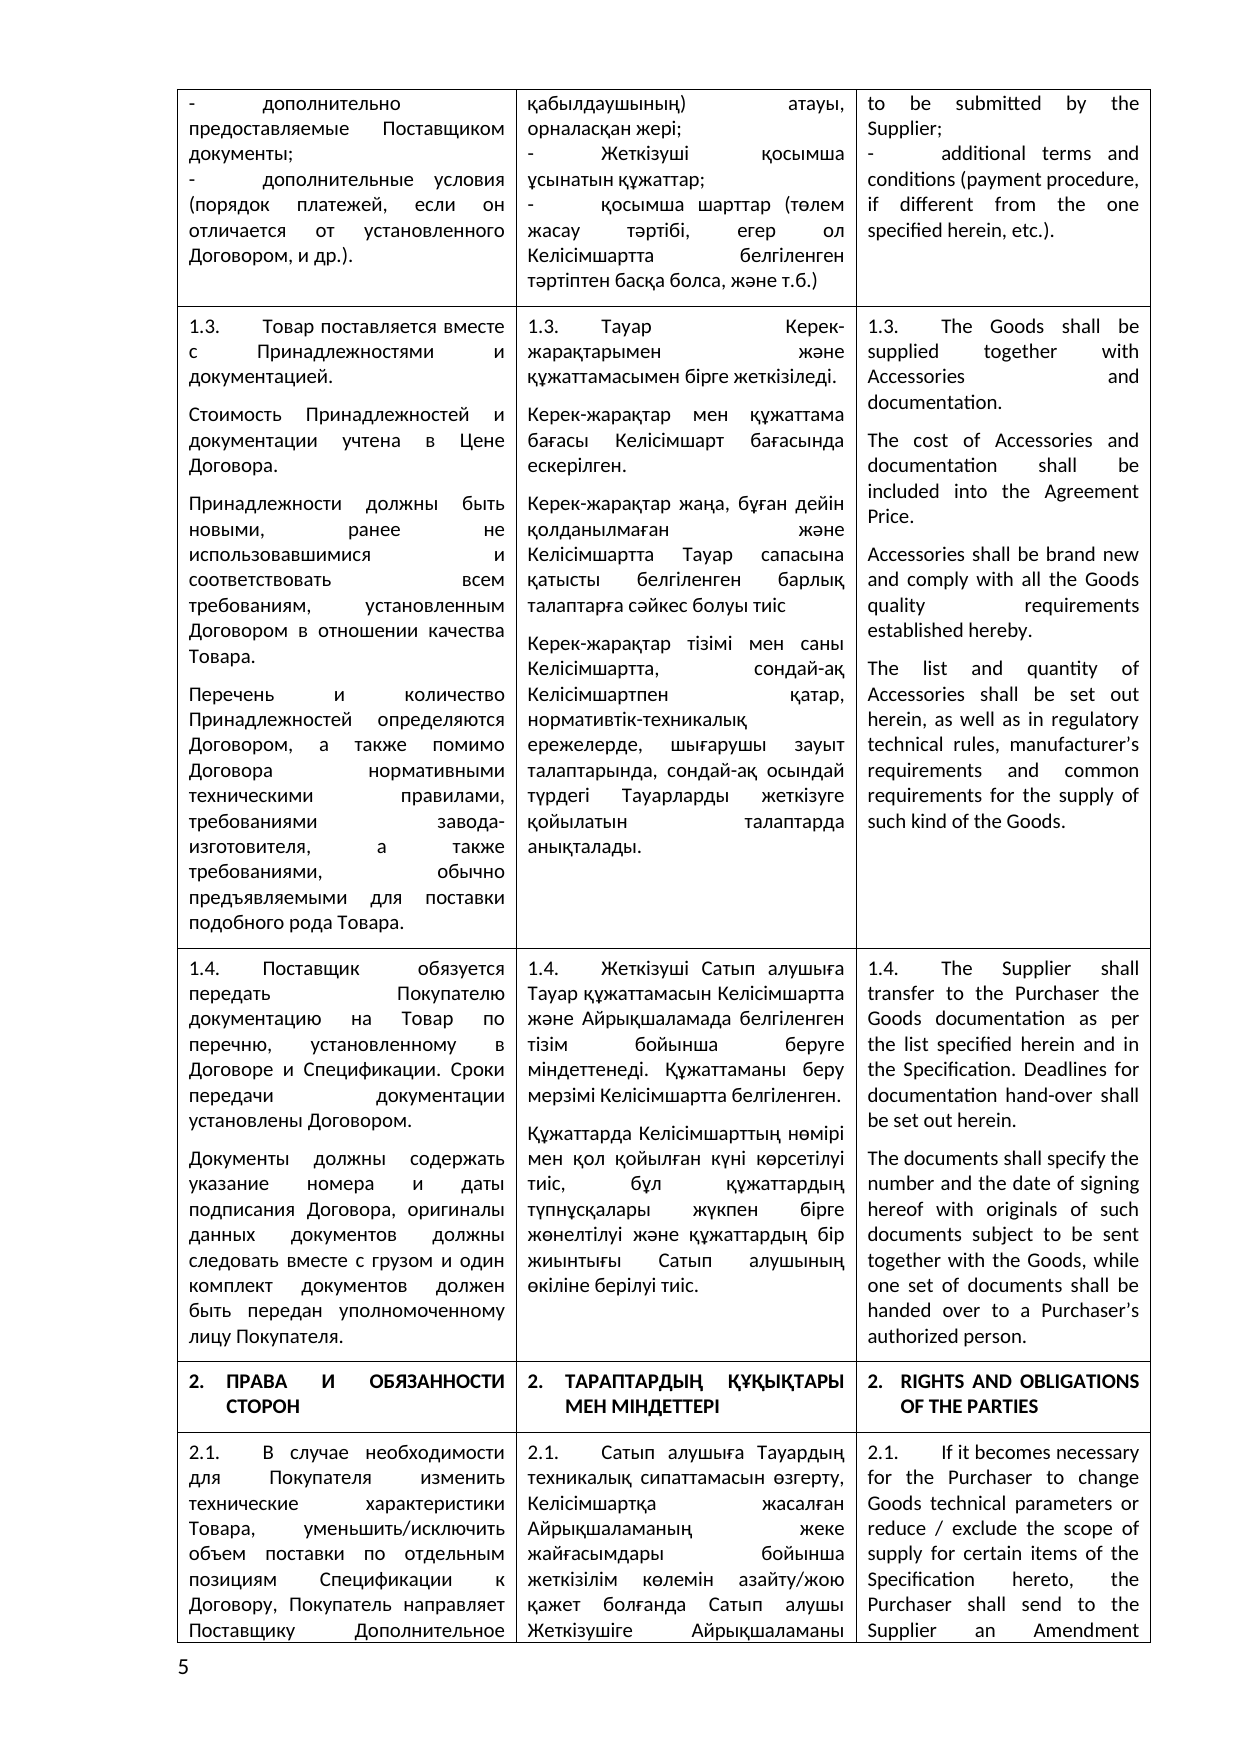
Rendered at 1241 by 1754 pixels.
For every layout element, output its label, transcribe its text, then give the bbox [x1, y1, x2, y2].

table_cell 2. RIGHTS AND OBLIGATIONS OF THE PARTIES [857, 1362, 1150, 1432]
table_cell 1.4. Жеткізуші Сатып алушыға Тауар құжаттамасын Келісімшартта және Айрықшаламада белгіленген тізім бойынша беруге міндеттенеді. Құжаттаманы беру мерзімі Келісімшартта белгіленген. Құжаттарда Келісімшарттың нөмірі мен қол қойылған күні көрсетілуі тиіс, бұл құжаттардың түпнұсқалары жүкпен бірге жөнелтілуі және құжаттардың бір жиынтығы Сатып алушының өкіліне берілуі тиіс. [517, 949, 856, 1361]
table_cell 2. ТАРАПТАРДЫҢ ҚҰҚЫҚТАРЫ МЕН МІНДЕТТЕРІ [517, 1362, 856, 1432]
table_cell 1.3. Тауар Керек-жарақтарымен және құжаттамасымен бірге жеткізіледі. Керек-жарақтар мен құжаттама бағасы Келісімшарт бағасында ескерілген. Керек-жарақтар жаңа, бұған дейін қолданылмаған және Келісімшартта Тауар сапасына қатысты белгіленген барлық талаптарға сәйкес болуы тиіс Керек-жарақтар тізімі мен саны Келісімшартта, сондай-ақ Келісімшартпен қатар, нормативтік-техникалық ережелерде, шығарушы зауыт талаптарында, сондай-ақ осындай түрдегі Тауарларды жеткізуге қойылатын талаптарда анықталады. [517, 307, 856, 947]
table_cell 1.4. The Supplier shall transfer to the Purchaser the Goods documentation as per the list specified herein and in the Specification. Deadlines for documentation hand-over shall be set out herein. The documents shall specify the number and the date of signing hereof with originals of such documents subject to be sent together with the Goods, while one set of documents shall be handed over to a Purchaser’s authorized person. [857, 949, 1150, 1361]
table_cell 1.3. The Goods shall be supplied together with Accessories and documentation. The cost of Accessories and documentation shall be included into the Agreement Price. Accessories shall be brand new and comply with all the Goods quality requirements established hereby. The list and quantity of Accessories shall be set out herein, as well as in regulatory technical rules, manufacturer’s requirements and common requirements for the supply of such kind of the Goods. [857, 307, 1150, 947]
table_cell 1.4. Поставщик обязуется передать Покупателю документацию на Товар по перечню, установленному в Договоре и Спецификации. Сроки передачи документации установлены Договором. Документы должны содержать указание номера и даты подписания Договора, оригиналы данных документов должны следовать вместе с грузом и один комплект документов должен быть передан уполномоченному лицу Покупателя. [178, 949, 516, 1361]
table_cell 1.3. Товар поставляется вместе с Принадлежностями и документацией. Стоимость Принадлежностей и документации учтена в Цене Договора. Принадлежности должны быть новыми, ранее не использовавшимися и соответствовать всем требованиям, установленным Договором в отношении качества Товара. Перечень и количество Принадлежностей определяются Договором, а также помимо Договора нормативными техническими правилами, требованиями завода-изготовителя, а также требованиями, обычно предъявляемыми для поставки подобного рода Товара. [178, 307, 516, 947]
table_cell 2. ПРАВА И ОБЯЗАННОСТИ СТОРОН [178, 1362, 516, 1432]
